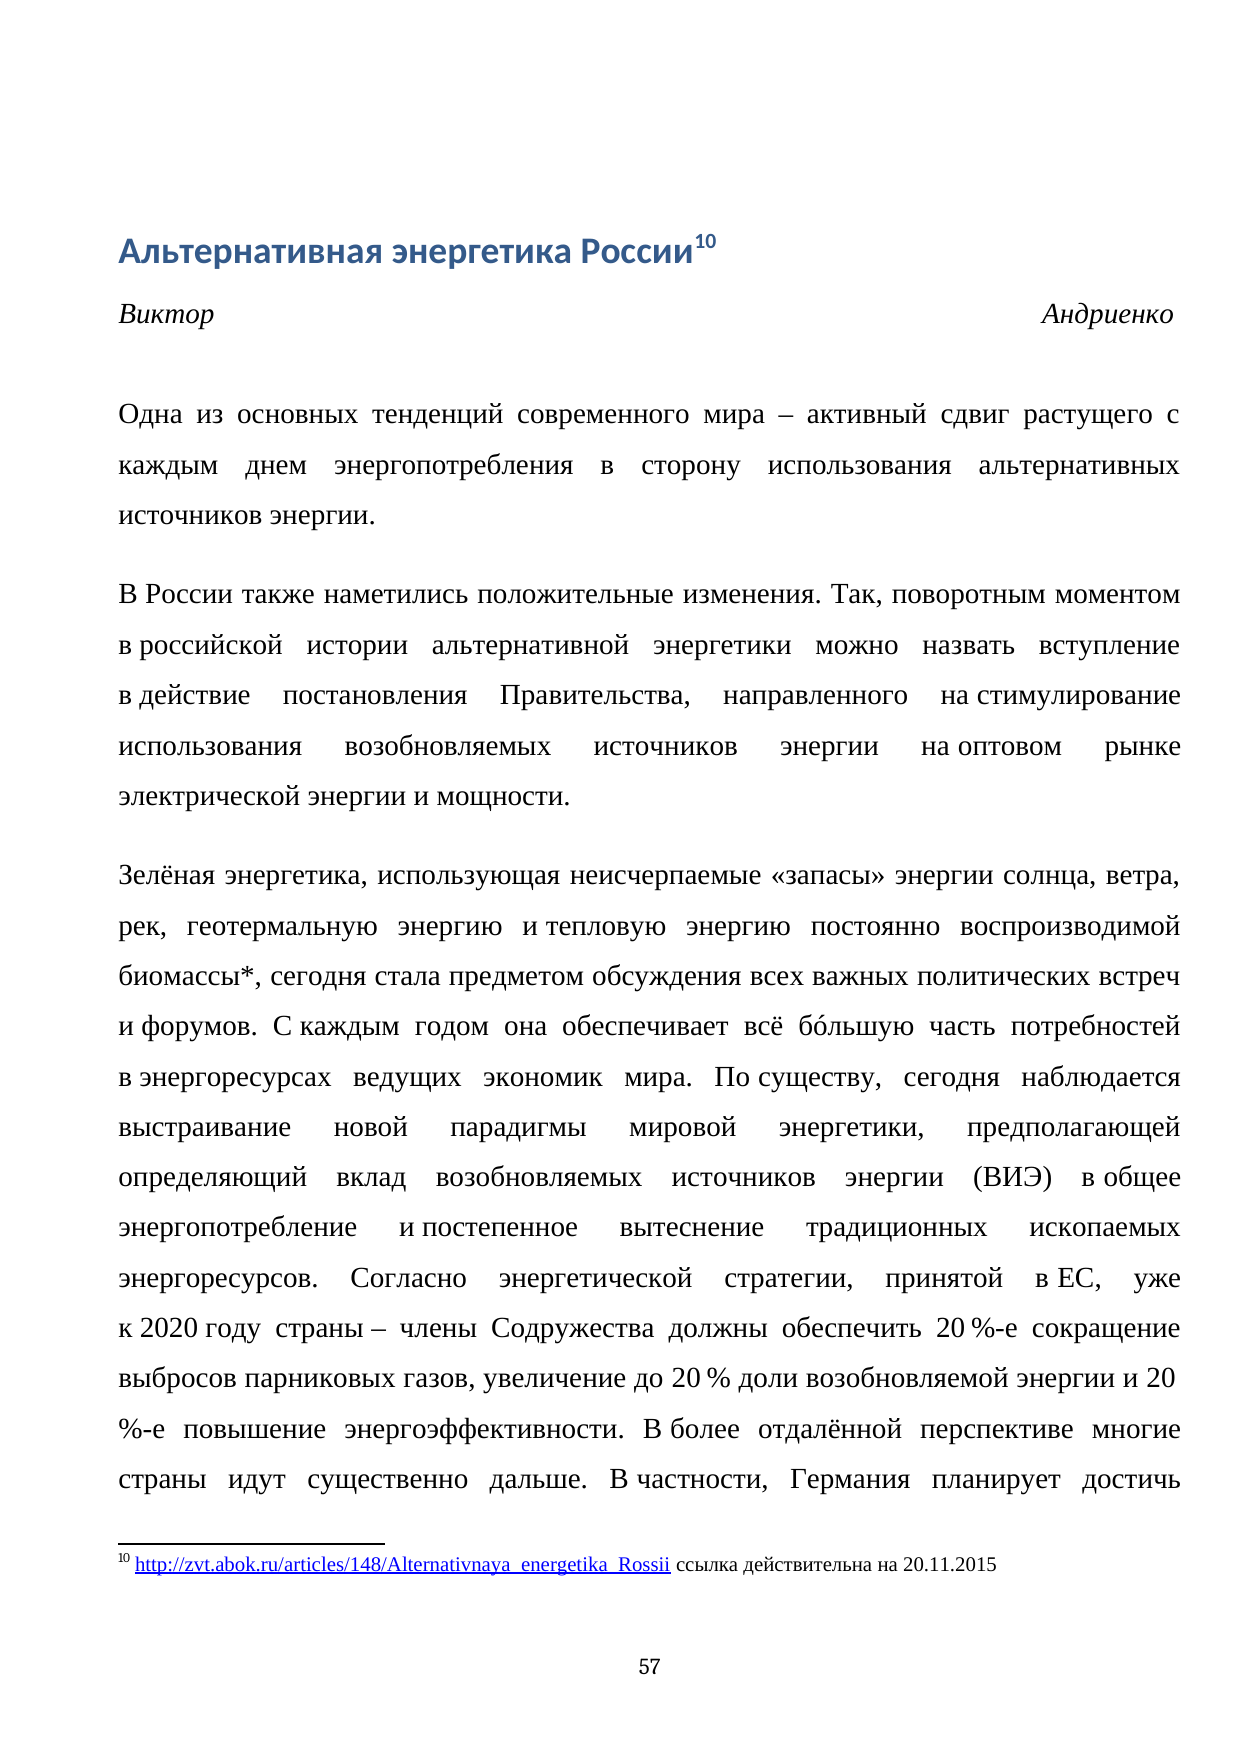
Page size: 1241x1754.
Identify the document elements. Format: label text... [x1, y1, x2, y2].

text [118, 857, 1181, 1495]
text В России также наметились положительные изменения. Так, поворотным моментом в российской истории альтернативной энергетики можно назвать вступление в действие постановления Правительства, направленного на стимулирование использования возобновляемых источников энергии на оптовом рынке электрической энергии и мощности. [118, 577, 1181, 811]
text Виктор Андриенко Одна из основных тенденций современного мира – активный сдвиг растущего с каждым днем энергопотребления в сторону использования альтернативных источников энергии. [118, 296, 1181, 531]
subtitle Альтернативная энергетика России [118, 227, 1181, 273]
